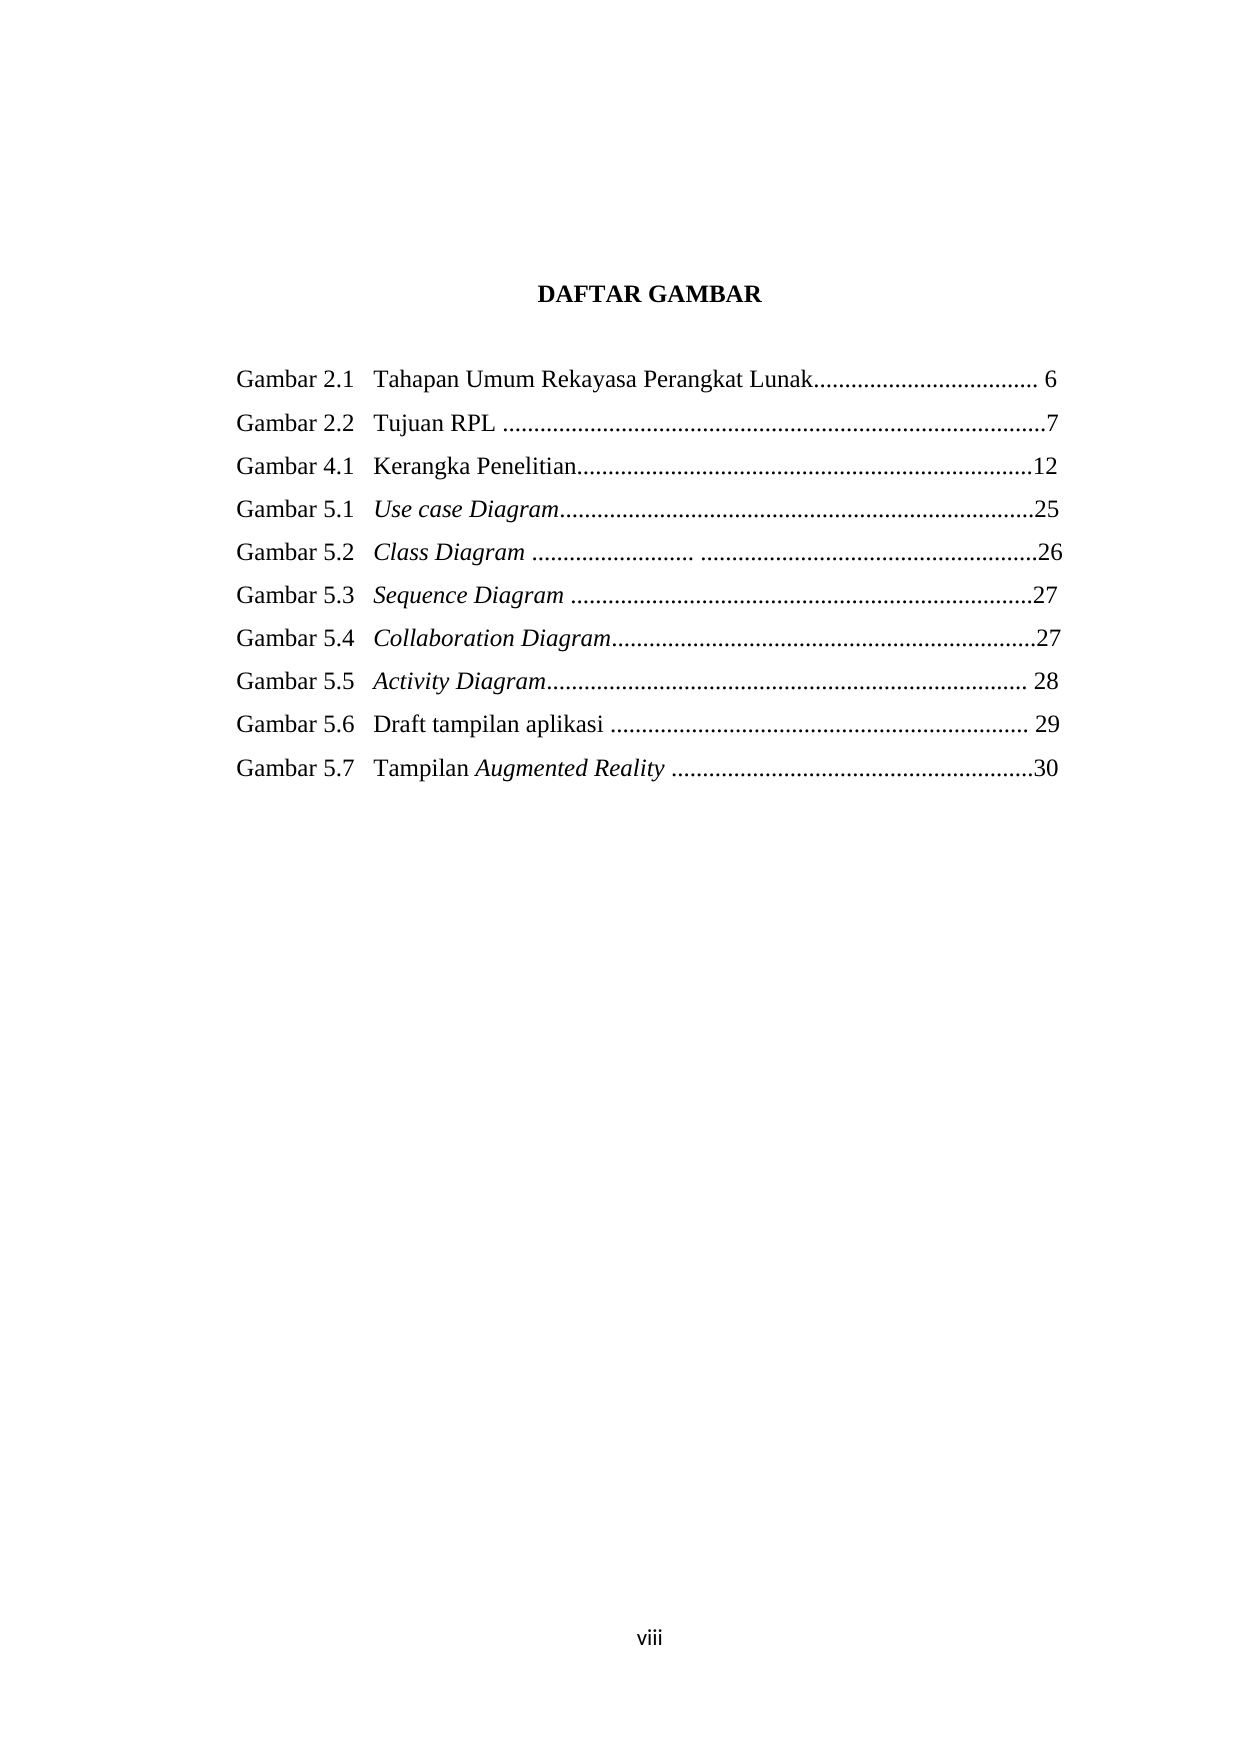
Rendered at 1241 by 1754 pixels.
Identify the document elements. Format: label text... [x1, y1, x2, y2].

text Gambar 2.1 Tahapan Umum Rekayasa Perangkat Lunak.................................... 6 [236, 364, 1063, 393]
text Gambar 5.7 Tampilan Augmented Reality ..........................................................30 [236, 753, 1063, 781]
text Gambar 5.2 Class Diagram .......................... ......................................................26 [236, 537, 1063, 566]
text Gambar 4.1 Kerangka Penelitian.........................................................................12 [236, 451, 1063, 479]
text Gambar 2.2 Tujuan RPL .......................................................................................7 [236, 408, 1063, 436]
text DAFTAR GAMBAR [236, 279, 1063, 308]
text Gambar 5.5 Activity Diagram............................................................................. 28 [236, 666, 1063, 695]
text Gambar 5.1 Use case Diagram............................................................................25 [236, 494, 1063, 523]
text Gambar 5.3 Sequence Diagram ..........................................................................27 [236, 580, 1063, 609]
text Gambar 5.4 Collaboration Diagram....................................................................27 [236, 623, 1063, 652]
text Gambar 5.6 Draft tampilan aplikasi ................................................................... 29 [236, 709, 1063, 738]
